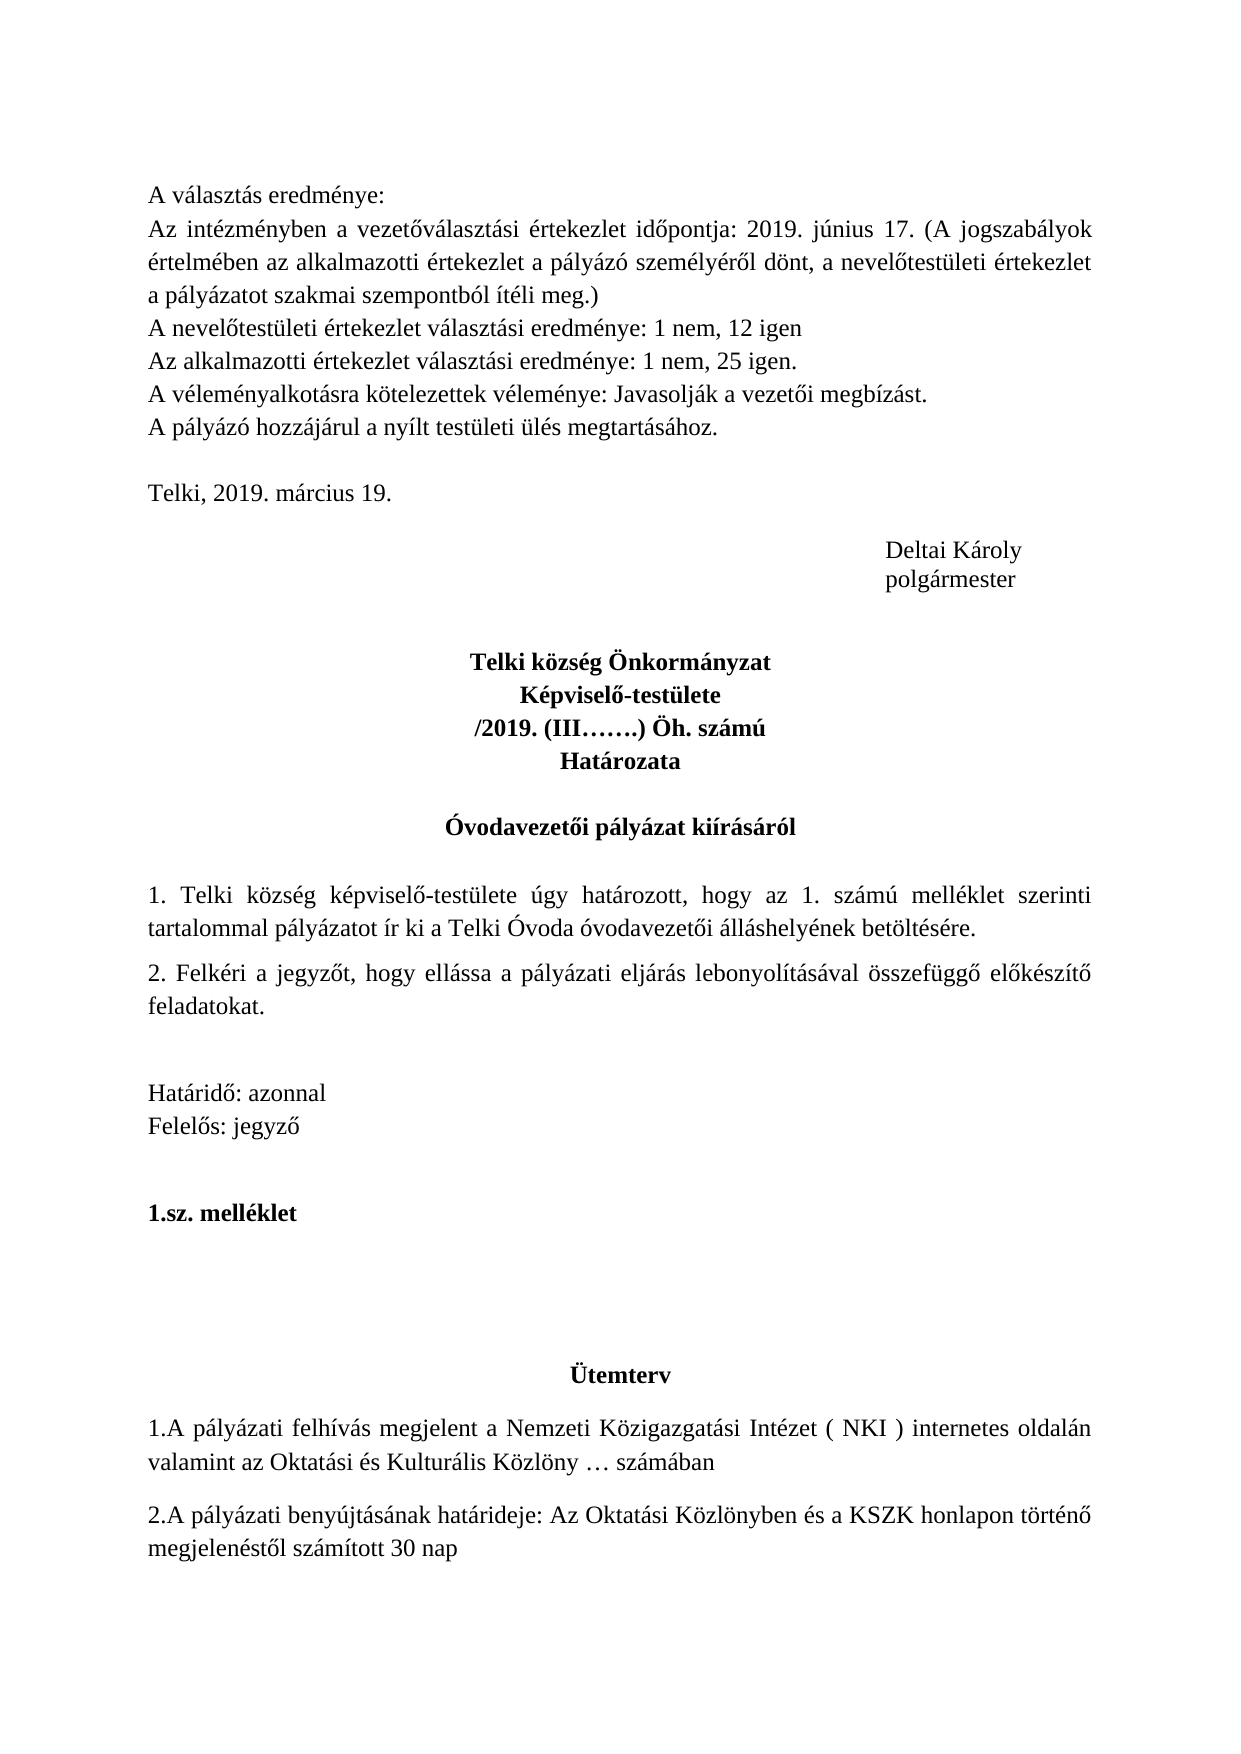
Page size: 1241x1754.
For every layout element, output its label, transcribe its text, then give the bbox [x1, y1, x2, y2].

text Határozata [148, 746, 1093, 774]
text 1. Telki község képviselő-testülete úgy határozott, hogy az 1. számú melléklet szerinti tartalommal pályázatot ír ki a Telki Óvoda óvodavezetői álláshelyének betöltésére. [148, 880, 1093, 942]
text Felelős: jegyző [148, 1111, 1093, 1140]
text Ütemterv [148, 1360, 1093, 1388]
text 1.sz. melléklet [148, 1198, 1093, 1227]
text 2.A pályázati benyújtásának határideje: Az Oktatási Közlönyben és a KSZK honlapon történő megjelenéstől számított 30 nap [148, 1500, 1093, 1562]
text A választás eredménye: [148, 181, 1093, 209]
text A nevelőtestületi értekezlet választási eredménye: 1 nem, 12 igen [148, 313, 1093, 341]
text Telki, 2019. március 19. Deltai Károly [148, 478, 1093, 564]
text Telki község Önkormányzat [148, 647, 1093, 675]
text /2019. (III…….) Öh. számú [148, 713, 1093, 741]
text 2. Felkéri a jegyzőt, hogy ellássa a pályázati eljárás lebonyolításával összefüggő előkészítő feladatokat. [148, 958, 1093, 1020]
text Óvodavezetői pályázat kiírásáról [148, 812, 1093, 841]
text Az alkalmazotti értekezlet választási eredménye: 1 nem, 25 igen. [148, 346, 1093, 374]
text Határidő: azonnal [148, 1078, 1093, 1107]
text A pályázó hozzájárul a nyílt testületi ülés megtartásához. [148, 412, 1093, 441]
text 1.A pályázati felhívás megjelent a Nemzeti Közigazgatási Intézet ( NKI ) internetes oldalán valamint az Oktatási és Kulturális Közlöny … számában [148, 1413, 1093, 1475]
text A véleményalkotásra kötelezettek véleménye: Javasolják a vezetői megbízást. [148, 379, 1093, 407]
text polgármester [148, 564, 1093, 593]
text Képviselő-testülete [148, 680, 1093, 708]
text Az intézményben a vezetőválasztási értekezlet időpontja: 2019. június 17. (A jogszabályok értelmében az alkalmazotti értekezlet a pályázó személyéről dönt, a nevelőtestületi értekezlet a pályázatot szakmai szempontból ítéli meg.) [148, 214, 1093, 308]
